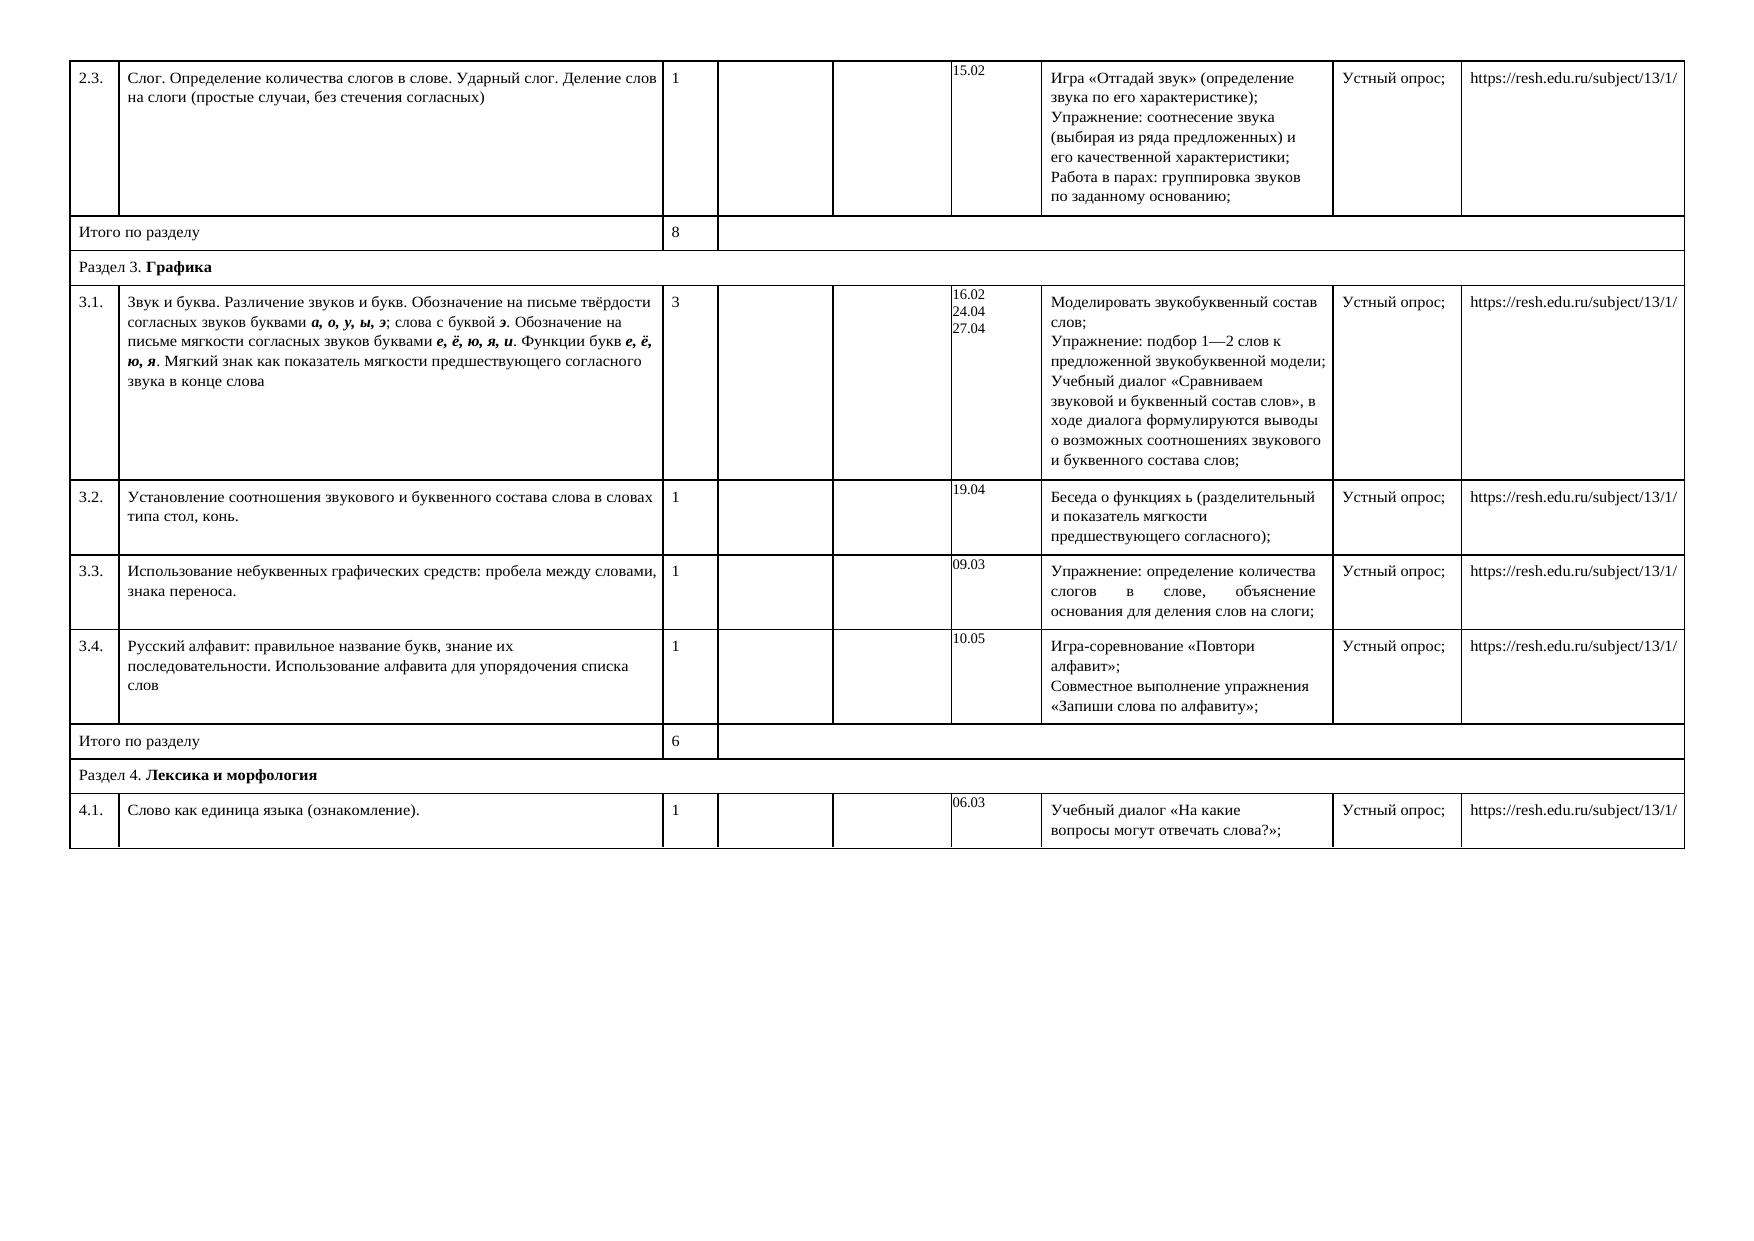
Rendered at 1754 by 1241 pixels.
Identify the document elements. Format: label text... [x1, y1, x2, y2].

table_cell [719, 556, 832, 629]
table_cell Устный опрос; [1334, 286, 1461, 479]
table_cell Установление соотношения звукового и буквенного состава слова в словах типа стол, конь. [120, 481, 662, 554]
table_cell 1 [664, 794, 717, 847]
table_cell 1 [664, 630, 717, 723]
table_cell Русский алфавит: правильное название букв, знание их последовательности. Использование алфавита для упорядочения списка слов [120, 630, 662, 723]
table_cell 19.04 [952, 481, 1041, 554]
table_cell Использование небуквенных графических средств: пробела между словами, знака переноса. [120, 556, 662, 629]
table_cell Устный опрос; [1334, 630, 1461, 723]
table_cell 06.03 [952, 794, 1041, 847]
table_cell Устный опрос; [1334, 556, 1461, 629]
table_cell 16.02 24.04 27.04 [952, 286, 1041, 479]
table_cell 8 [664, 217, 717, 250]
table_header https://resh.edu.ru/subject/13/1/ [1462, 62, 1684, 215]
table_cell [719, 481, 832, 554]
table_cell 3 [664, 286, 717, 479]
table_cell 3.3. [71, 556, 118, 629]
table_cell 1 [664, 481, 717, 554]
table_cell 4.1. [71, 794, 118, 847]
table_cell https://resh.edu.ru/subject/13/1/ [1462, 794, 1684, 847]
table_cell Беседа о функциях ь (разделительный и показатель мягкости предшествующего согласного); [1042, 481, 1332, 554]
table_cell [834, 794, 951, 847]
table_cell 1 [664, 556, 717, 629]
table_header Устный опрос; [1334, 62, 1461, 215]
table_cell https://resh.edu.ru/subject/13/1/ [1462, 630, 1684, 723]
table_cell Упражнение: определение количества слогов в слове, объяснение основания для деления слов на слоги; [1042, 556, 1332, 629]
table_cell [834, 481, 951, 554]
table_cell 3.2. [71, 481, 118, 554]
table_header [719, 62, 832, 215]
table_cell 10.05 [952, 630, 1041, 723]
table_header Слог. Определение количества слогов в слове. Ударный слог. Деление слов на слоги (простые случаи, без стечения согласных) [120, 62, 662, 215]
table_cell Устный опрос; [1334, 481, 1461, 554]
table_cell Раздел 4. Лексика и морфология [71, 760, 1684, 793]
table_cell 09.03 [952, 556, 1041, 629]
table_cell [719, 794, 832, 847]
table_cell [834, 556, 951, 629]
table_cell Звук и буква. Различение звуков и букв. Обозначение на письме твёрдости согласных звуков буквами а, о, у, ы, э; слова с буквой э. Обозначение на письме мягкости согласных звуков буквами е, ё, ю, я, и. Функции букв е, ё, ю, я. Мягкий знак как показатель мягкости предшествующего согласного звука в конце слова [120, 286, 662, 479]
table_cell [719, 725, 1684, 758]
table_cell [834, 630, 951, 723]
table_cell Учебный диалог «На какие вопросы могут отвечать слова?»; [1042, 794, 1332, 847]
table_cell 6 [664, 725, 717, 758]
table_header 15.02 [952, 62, 1041, 215]
table_cell 3.1. [71, 286, 118, 479]
table_cell Моделировать звукобуквенный состав слов; Упражнение: подбор 1—2 слов к предложенной звукобуквенной модели; Учебный диалог «Сравниваем звуковой и буквенный состав слов», в ходе диалога формулируются выводы о возможных соотношениях звукового и буквенного состава слов; [1042, 286, 1332, 479]
table_cell Слово как единица языка (ознакомление). [120, 794, 662, 847]
table_cell Итого по разделу [71, 725, 662, 758]
table_cell [719, 217, 1684, 250]
table_header 2.3. [71, 62, 118, 215]
table_cell [834, 286, 951, 479]
table_cell Игра-соревнование «Повтори алфавит»; Совместное выполнение упражнения «Запиши слова по алфавиту»; [1042, 630, 1332, 723]
table_header [834, 62, 951, 215]
table_header Игра «Отгадай звук» (определение звука по его характеристике); Упражнение: соотнесение звука (выбирая из ряда предложенных) и его качественной характеристики; Работа в парах: группировка звуков по заданному основанию; [1042, 62, 1332, 215]
table_cell https://resh.edu.ru/subject/13/1/ [1462, 556, 1684, 629]
table_cell Раздел 3. Графика [71, 251, 1684, 284]
table_cell [719, 630, 832, 723]
table_header 1 [664, 62, 717, 215]
table_cell Итого по разделу [71, 217, 662, 250]
table_cell 3.4. [71, 630, 118, 723]
table_cell https://resh.edu.ru/subject/13/1/ [1462, 481, 1684, 554]
table_cell Устный опрос; [1334, 794, 1461, 847]
table_cell [719, 286, 832, 479]
table_cell https://resh.edu.ru/subject/13/1/ [1462, 286, 1684, 479]
